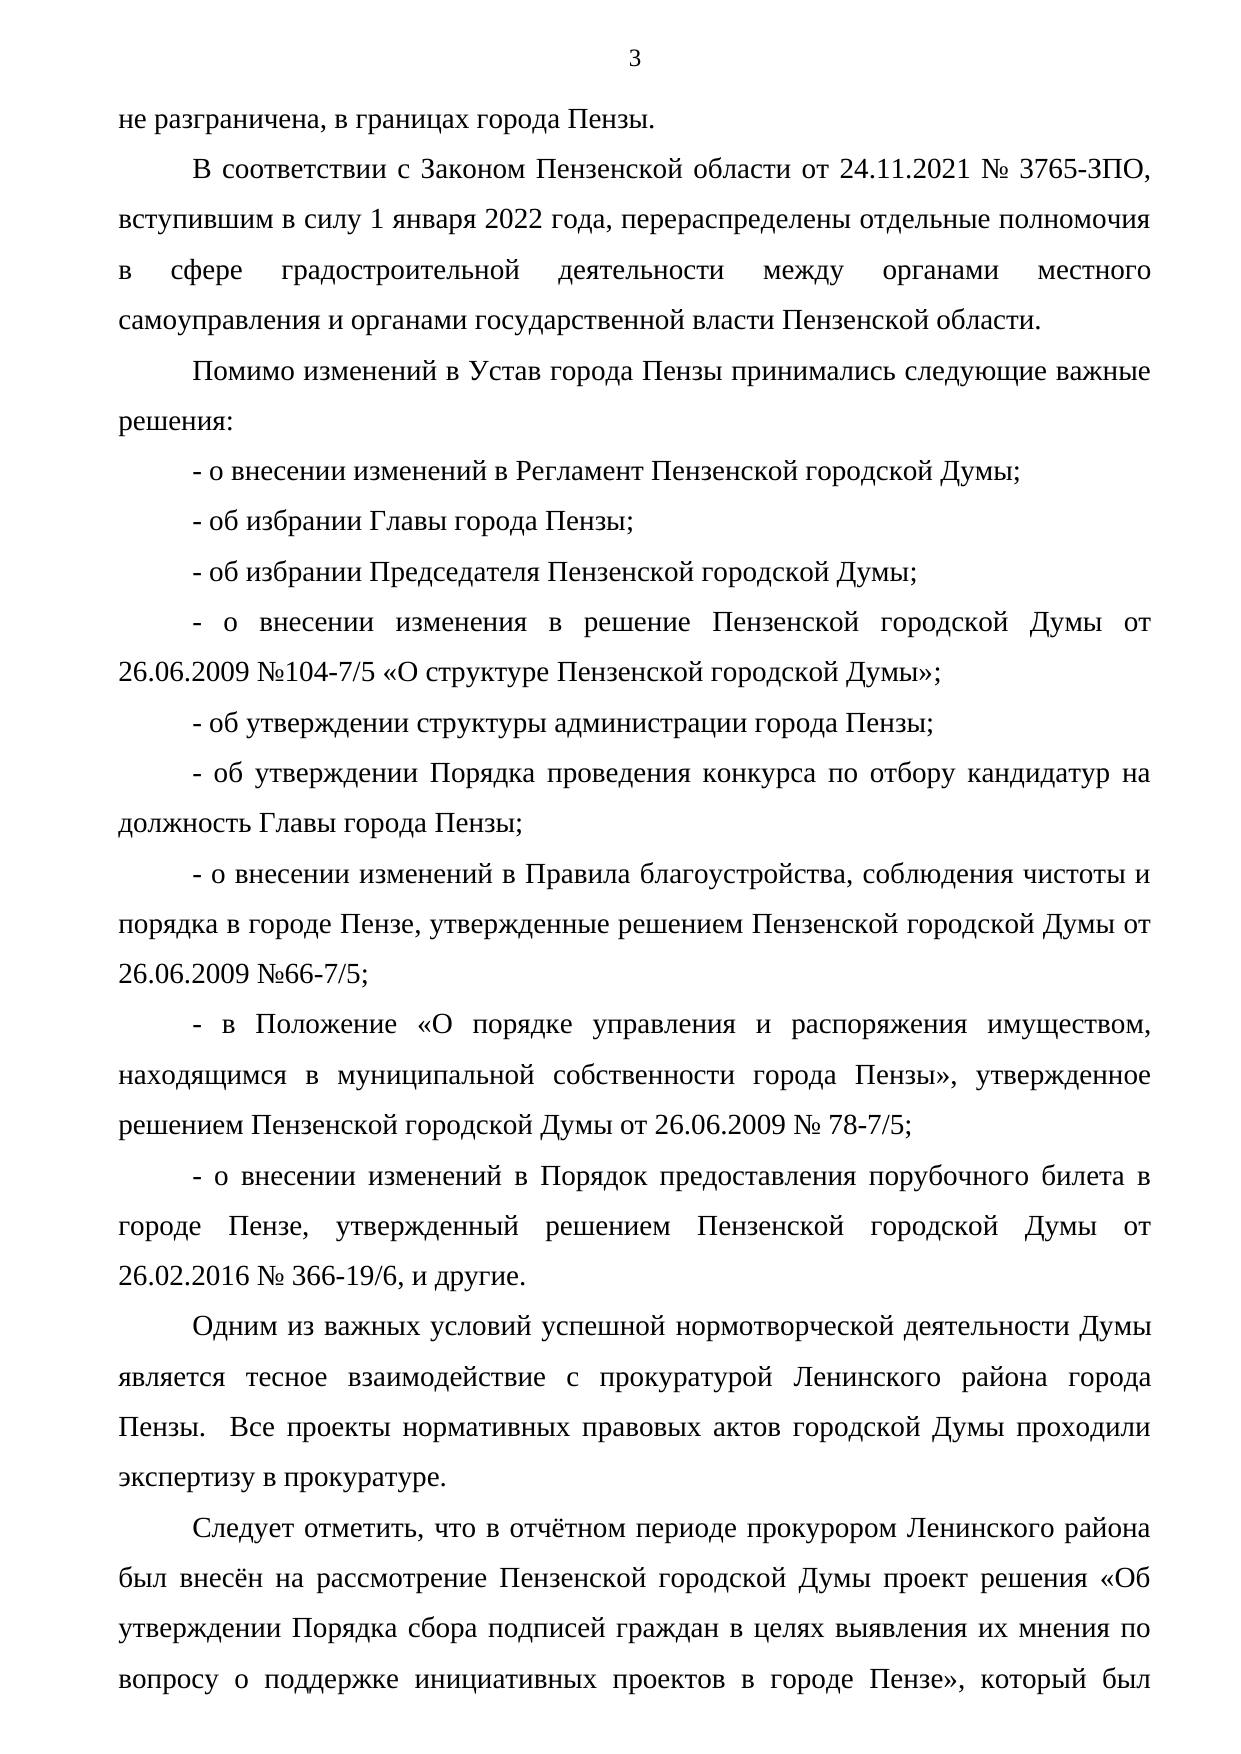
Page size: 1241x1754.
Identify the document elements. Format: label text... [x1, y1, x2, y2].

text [118, 101, 1152, 134]
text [118, 1510, 1152, 1694]
text - о внесении изменений в Порядок предоставления порубочного билета в городе Пензе, утвержденный решением Пензенской городской Думы от 26.02.2016 № 366-19/6, и другие. [118, 1158, 1152, 1292]
text - о внесении изменения в решение Пензенской городской Думы от 26.06.2009 №104-7/5 «О структуре Пензенской городской Думы»; [118, 604, 1152, 688]
text - в Положение «О порядке управления и распоряжения имуществом, находящимся в муниципальной собственности города Пензы», утвержденное решением Пензенской городской Думы от 26.06.2009 № 78-7/5; [118, 1007, 1152, 1141]
text Помимо изменений в Устав города Пензы принимались следующие важные решения: [118, 353, 1152, 436]
text - об утверждении Порядка проведения конкурса по отбору кандидатур на должность Главы города Пензы; [118, 755, 1152, 839]
text Одним из важных условий успешной нормотворческой деятельности Думы является тесное взаимодействие с прокуратурой Ленинского района города Пензы. Все проекты нормативных правовых актов городской Думы проходили экспертизу в прокуратуре. [118, 1308, 1152, 1493]
text - о внесении изменений в Правила благоустройства, соблюдения чистоты и порядка в городе Пензе, утвержденные решением Пензенской городской Думы от 26.06.2009 №66-7/5; [118, 856, 1152, 990]
text - об избрании Главы города Пензы; [118, 503, 1152, 537]
text - об избрании Председателя Пензенской городской Думы; [118, 554, 1152, 587]
text В соответствии с Законом Пензенской области от 24.11.2021 № 3765-ЗПО, вступившим в силу 1 января 2022 года, перераспределены отдельные полномочия в сфере градостроительной деятельности между органами местного самоуправления и органами государственной власти Пензенской области. [118, 151, 1152, 336]
text - о внесении изменений в Регламент Пензенской городской Думы; [118, 453, 1152, 487]
text - об утверждении структуры администрации города Пензы; [118, 705, 1152, 738]
